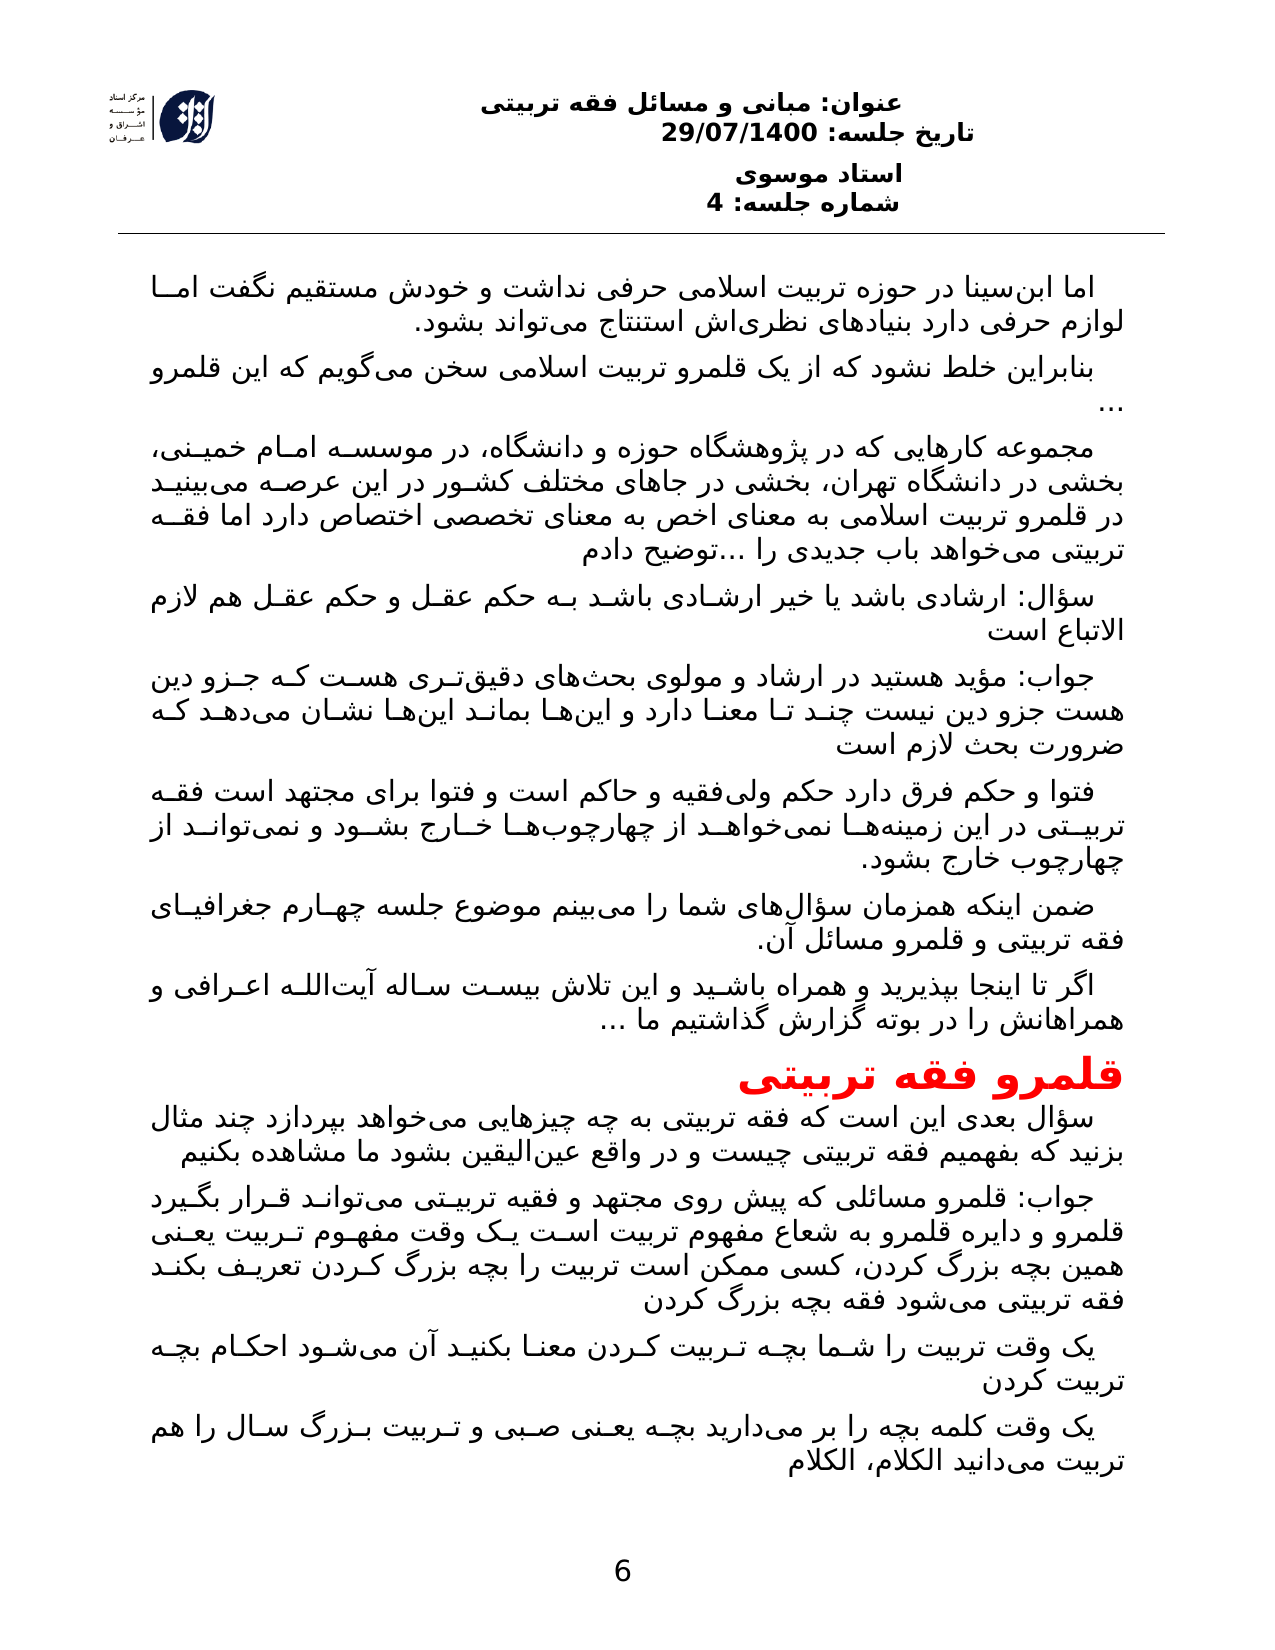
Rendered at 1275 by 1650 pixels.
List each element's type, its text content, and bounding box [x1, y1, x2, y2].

text سؤال: ارشادی باشد یا خیر ارشادی باشد به حکم عقل و حکم عقل هم لازم الاتباع است [150, 579, 1125, 647]
text یک وقت کلمه بچه را بر می‌دارید بچه یعنی صبی و تربیت بزرگ سال را هم تربیت می‌دانید الکلام، الکلام [150, 1409, 1125, 1477]
subtitle قلمرو فقه تربیتی [150, 1049, 1125, 1100]
text ضمن اینکه همزمان سؤال‌های شما را می‌بینم موضوع جلسه چهارم جغرافیای فقه تربیتی و قلمرو مسائل آن. [150, 888, 1125, 956]
text جواب: قلمرو مسائلی که پیش روی مجتهد و فقیه تربیتی می‌تواند قرار بگیرد قلمرو و دایره قلمرو به شعاع مفهوم تربیت است یک وقت مفهوم تربیت یعنی همین بچه بزرگ کردن، کسی ممکن است تربیت را بچه بزرگ کردن تعریف بکند فقه تربیتی می‌شود فقه بچه بزرگ کردن [150, 1181, 1125, 1316]
text مجموعه کارهایی که در پژوهشگاه حوزه و دانشگاه، در موسسه امام خمینی، بخشی در دانشگاه تهران، بخشی در جاهای مختلف کشور در این عرصه می‌بینید در قلمرو تربیت اسلامی به معنای اخص به معنای تخصصی اختصاص دارد اما فقه تربیتی می‌خواهد باب جدیدی را ...توضیح دادم [150, 431, 1125, 567]
picture [102, 86, 215, 146]
text بنابراین خلط نشود که از یک قلمرو تربیت اسلامی سخن می‌گویم که این قلمرو ... [150, 350, 1125, 418]
text اگر تا اینجا بپذیرید و همراه باشید و این تلاش بیست ساله آیت‌الله اعرافی و همراهانش را در بوته گزارش گذاشتیم ما ... [150, 969, 1125, 1037]
text فتوا و حکم فرق دارد حکم ولی‌فقیه و حاکم است و فتوا برای مجتهد است فقه تربیتی در این زمینه‌ها نمی‌خواهد از چهارچوب‌ها خارج بشود و نمی‌تواند از چهارچوب خارج بشود. [150, 774, 1125, 876]
text اما ابن‌سینا در حوزه تربیت اسلامی حرفی نداشت و خودش مستقیم نگفت اما لوازم حرفی دارد بنیادهای نظری‌اش استنتاج می‌تواند بشود. [150, 270, 1125, 338]
text جواب: مؤید هستید در ارشاد و مولوی بحث‌های دقیق‌تری هست که جزو دین هست جزو دین نیست چند تا معنا دارد و این‌ها بماند این‌ها نشان می‌دهد که ضرورت بحث لازم است [150, 659, 1125, 761]
text یک وقت تربیت را شما بچه تربیت کردن معنا بکنید آن می‌شود احکام بچه تربیت کردن [150, 1329, 1125, 1397]
text سؤال بعدی این است که فقه تربیتی به چه چیزهایی می‌خواهد بپردازد چند مثال بزنید که بفهمیم فقه تربیتی چیست و در واقع عین‌الیقین بشود ما مشاهده بکنیم [150, 1100, 1125, 1168]
